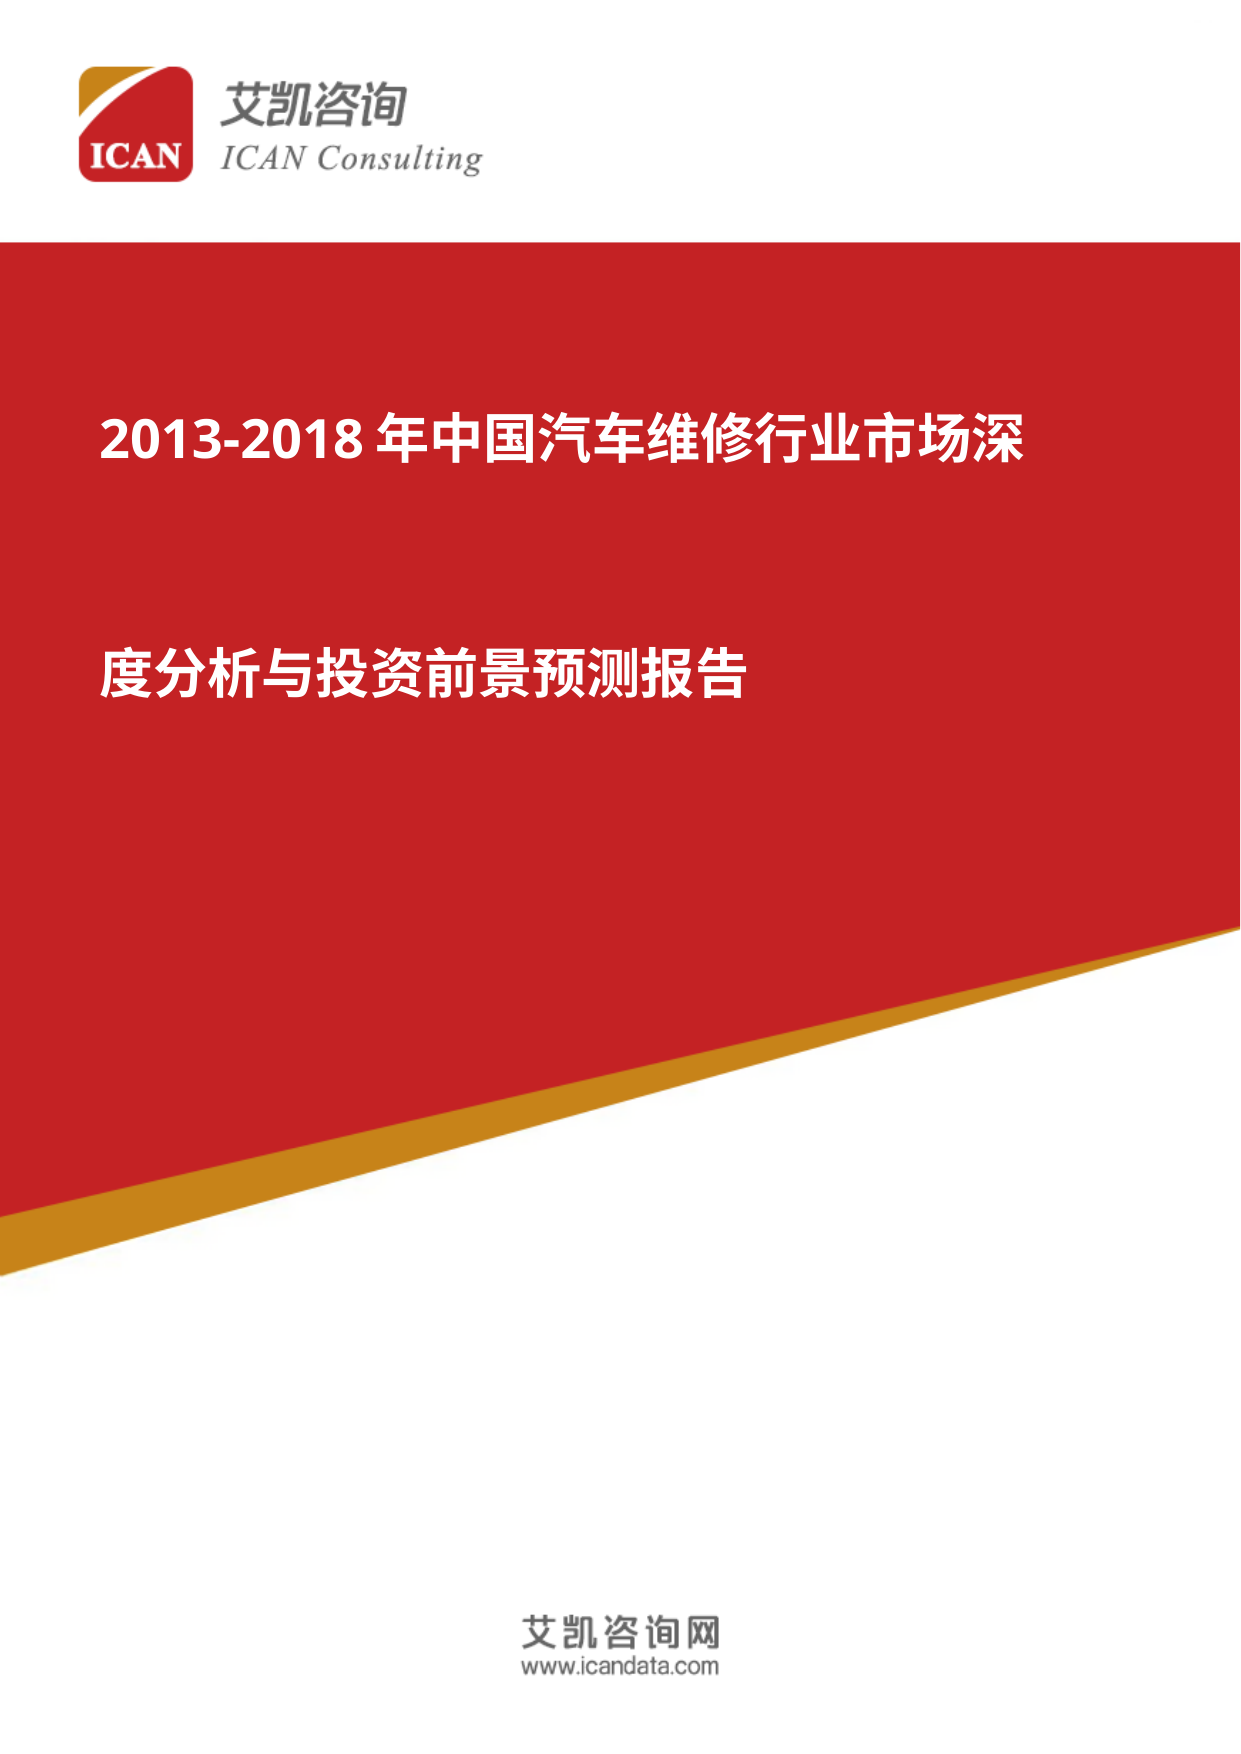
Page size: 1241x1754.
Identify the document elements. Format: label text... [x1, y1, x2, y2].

picture [0, 5, 1241, 1754]
subtitle 2013-2018年中国汽车维修行业市场深度分析与投资前景预测报告 [99, 386, 1053, 718]
